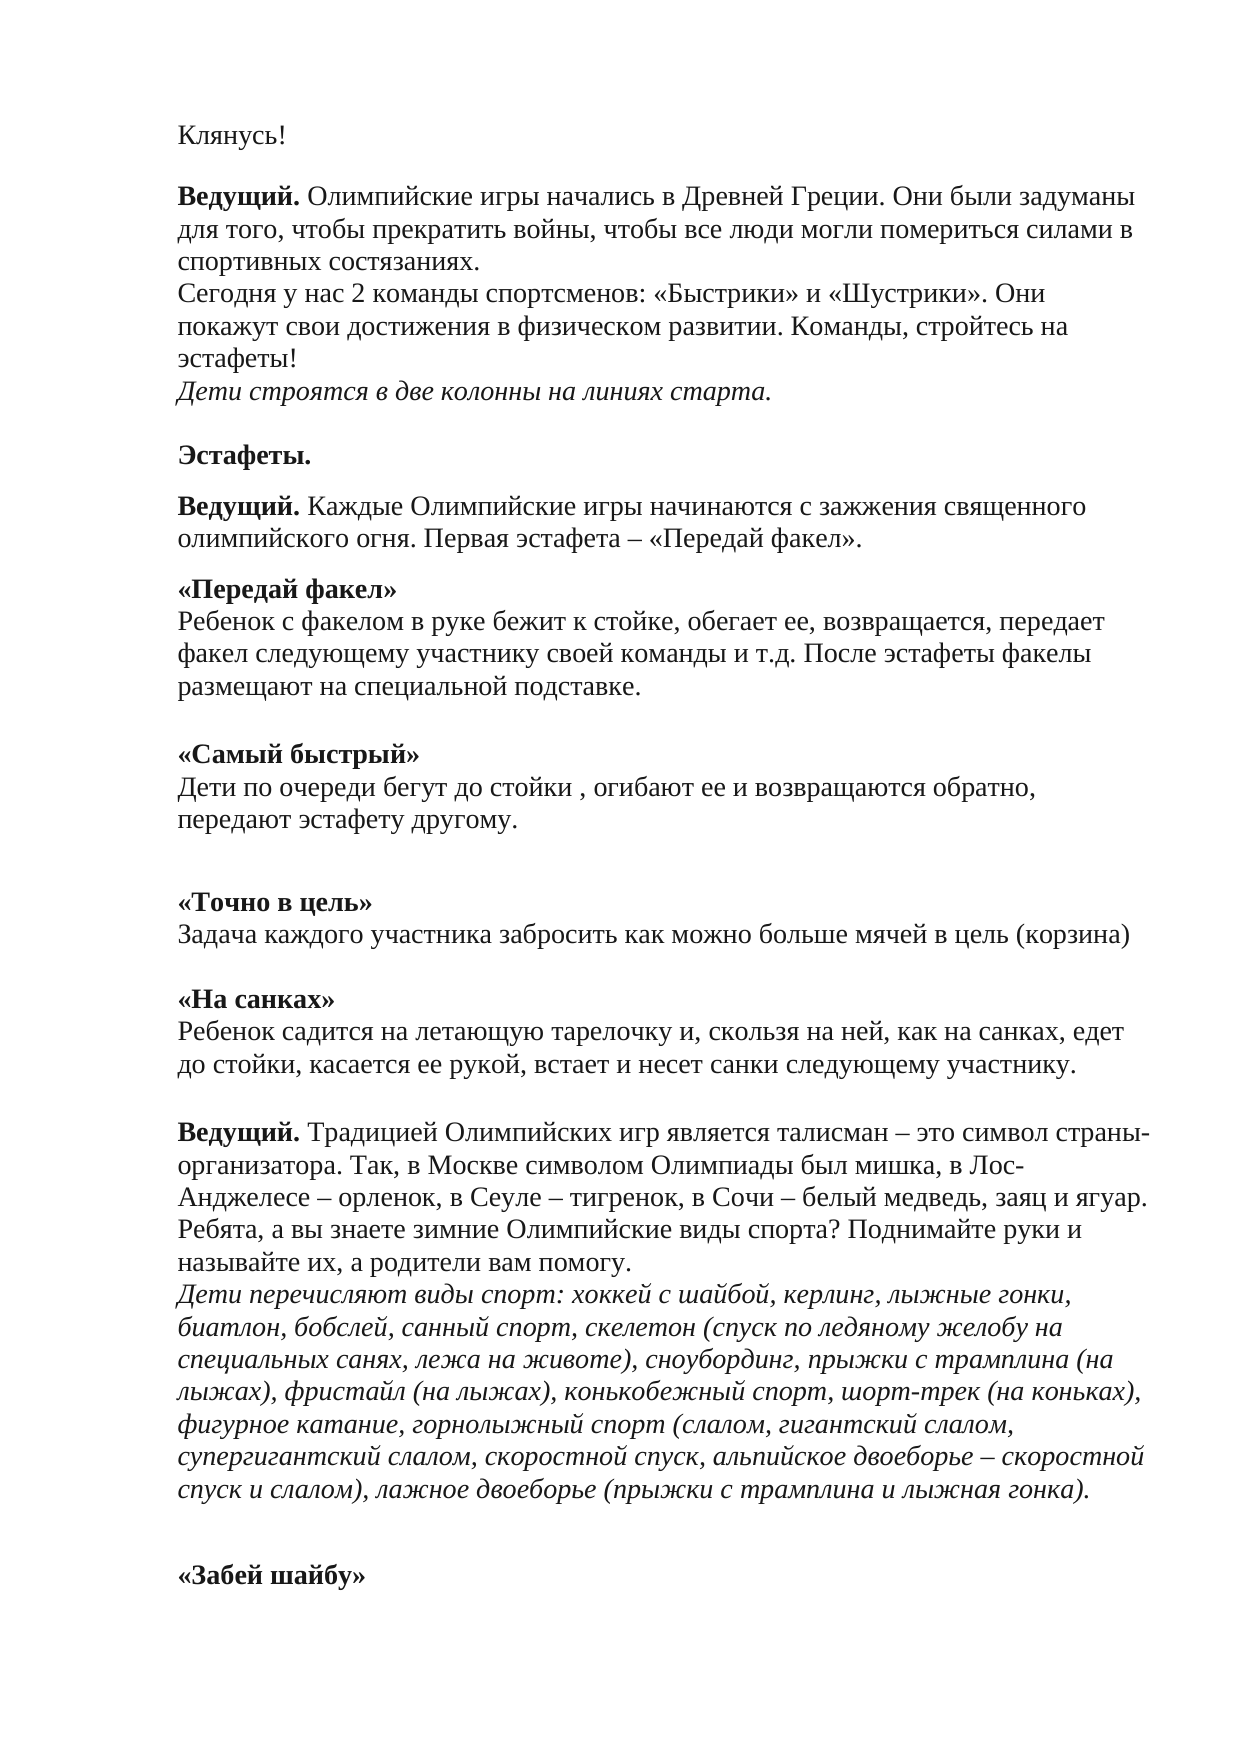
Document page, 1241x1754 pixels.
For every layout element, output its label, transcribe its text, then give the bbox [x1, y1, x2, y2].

text Дети перечисляют виды спорт: хоккей с шайбой, керлинг, лыжные гонки, биатлон, бобслей, санный спорт, скелетон (спуск по ледяному желобу на специальных санях, лежа на животе), сноубординг, прыжки с трамплина (на лыжах), фристайл (на лыжах), конькобежный спорт, шорт-трек (на коньках), фигурное катание, горнолыжный спорт (слалом, гигантский слалом, супергигантский слалом, скоростной спуск, альпийское двоеборье – скоростной спуск и слалом), лажное двоеборье (прыжки с трамплина и лыжная гонка). [177, 1277, 1152, 1504]
text Эстафеты. [177, 438, 1152, 471]
text Ребенок с факелом в руке бежит к стойке, обегает ее, возвращается, передает факел следующему участнику своей команды и т.д. После эстафеты факелы размещают на специальной подставке. [177, 604, 1152, 701]
text Ведущий. Традицией Олимпийских игр является талисман – это символ страны-организатора. Так, в Москве символом Олимпиады был мишка, в Лос-Анджелесе – орленок, в Сеуле – тигренок, в Сочи – белый медведь, заяц и ягуар. Ребята, а вы знаете зимние Олимпийские виды спорта? Поднимайте руки и называйте их, а родители вам помогу. [177, 1115, 1152, 1277]
text Ребенок садится на летающую тарелочку и, скользя на ней, как на санках, едет до стойки, касается ее рукой, встает и несет санки следующему участнику. [177, 1014, 1152, 1079]
text «Самый быстрый» [177, 737, 1152, 770]
text «Точно в цель» [177, 885, 1152, 917]
text «Передай факел» [177, 572, 1152, 604]
text Ведущий. Олимпийские игры начались в Древней Греции. Они были задуманы для того, чтобы прекратить войны, чтобы все люди могли помериться силами в спортивных состязаниях. [177, 179, 1152, 276]
text «Забей шайбу» [177, 1558, 1152, 1591]
text Ведущий. Каждые Олимпийские игры начинаются с зажжения священного олимпийского огня. Первая эстафета – «Передай факел». [177, 489, 1152, 554]
text Дети по очереди бегут до стойки , огибают ее и возвращаются обратно, передают эстафету другому. [177, 770, 1152, 834]
text «На санках» [177, 982, 1152, 1014]
text Задача каждого участника забросить как можно больше мячей в цель (корзина) [177, 917, 1152, 950]
text Дети строятся в две колонны на линиях старта. [177, 374, 1152, 406]
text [177, 118, 1152, 179]
text Сегодня у нас 2 команды спортсменов: «Быстрики» и «Шустрики». Они покажут свои достижения в физическом развитии. Команды, стройтесь на эстафеты! [177, 276, 1152, 374]
